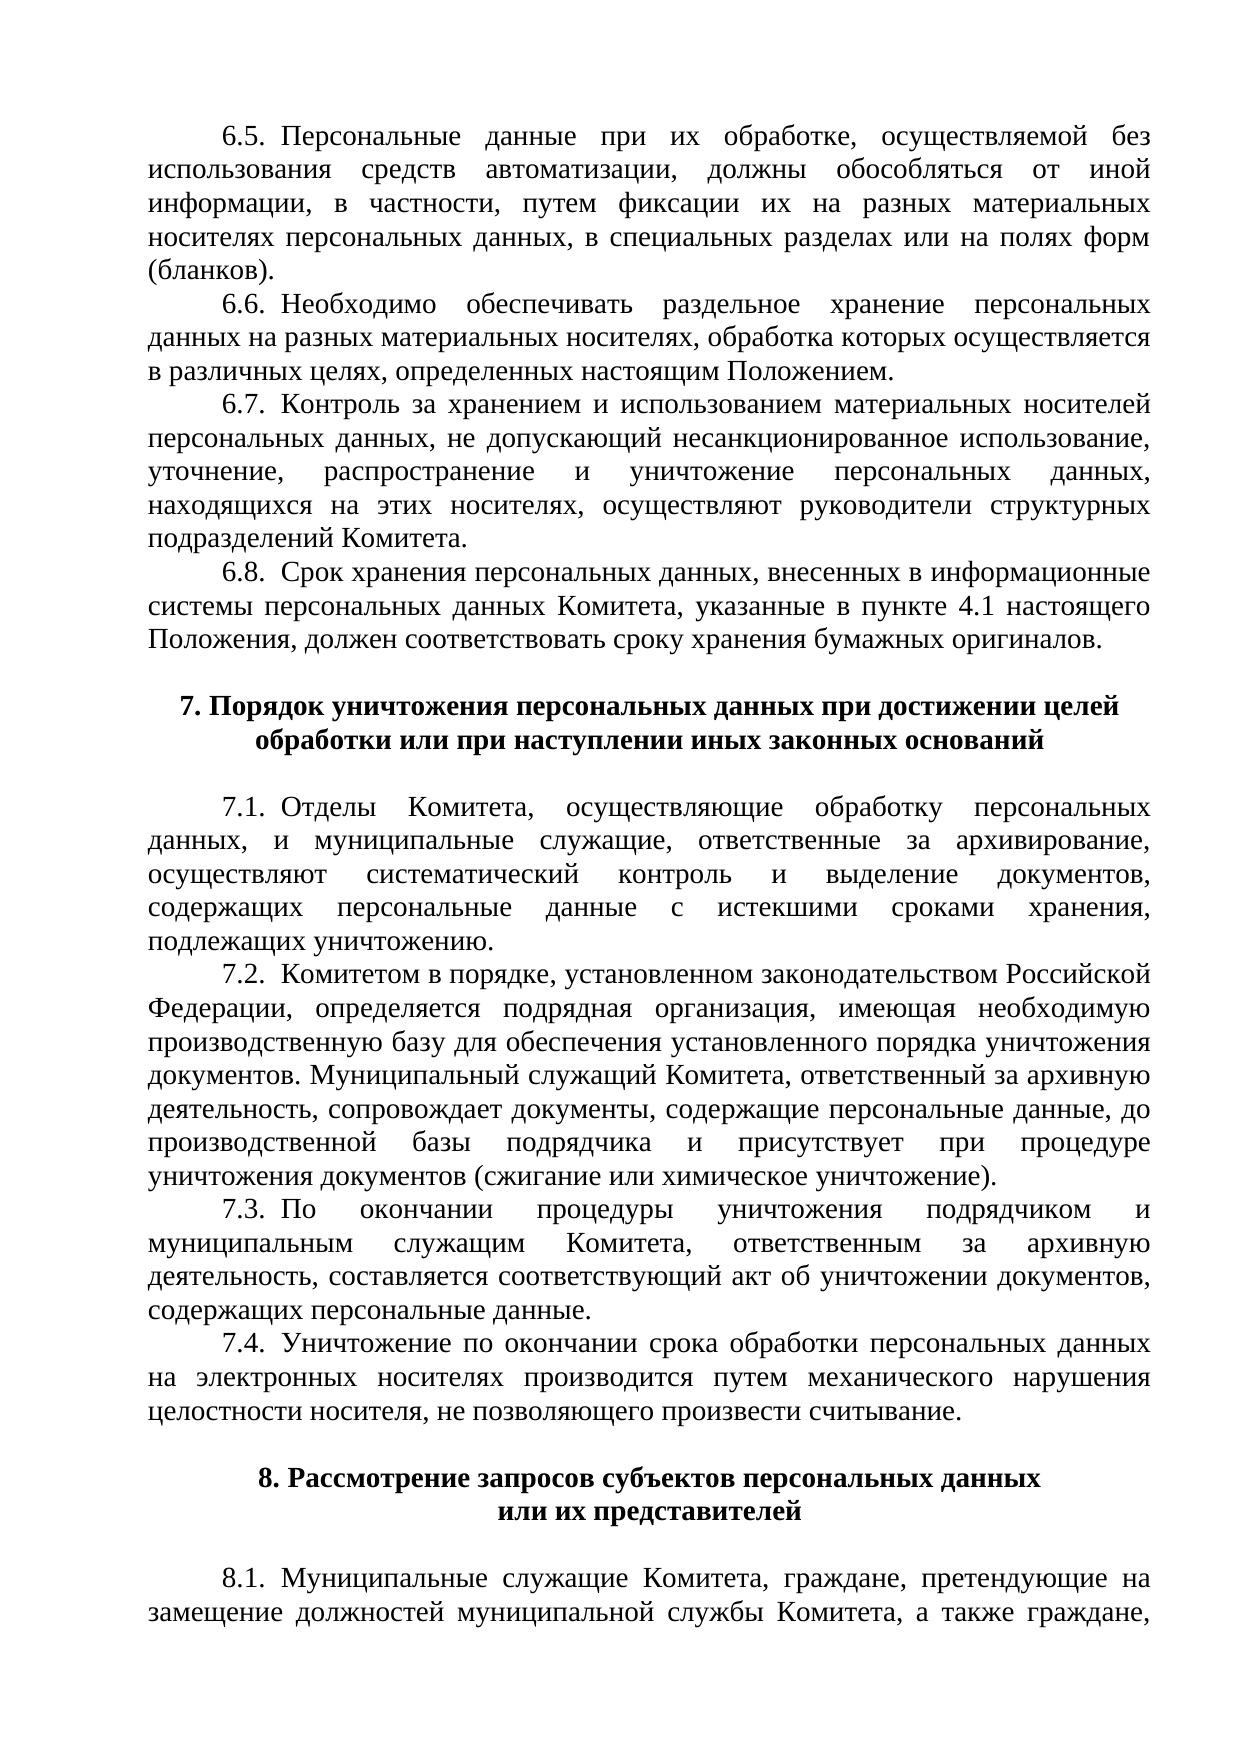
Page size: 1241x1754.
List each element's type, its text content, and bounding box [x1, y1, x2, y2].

list Срок хранения персональных данных, внесенных в информационные системы персональных данных Комитета, указанные в пункте 4.1 настоящего Положения, должен соответствовать сроку хранения бумажных оригиналов. [148, 554, 1152, 655]
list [148, 1560, 1152, 1627]
list По окончании процедуры уничтожения подрядчиком и муниципальным служащим Комитета, ответственным за архивную деятельность, составляется соответствующий акт об уничтожении документов, содержащих персональные данные. [148, 1191, 1152, 1326]
list Отделы Комитета, осуществляющие обработку персональных данных, и муниципальные служащие, ответственные за архивирование, осуществляют систематический контроль и выделение документов, содержащих персональные данные с истекшими сроками хранения, подлежащих уничтожению. [148, 789, 1152, 957]
list Комитетом в порядке, установленном законодательством Российской Федерации, определяется подрядная организация, имеющая необходимую производственную базу для обеспечения установленного порядка уничтожения документов. Муниципальный служащий Комитета, ответственный за архивную деятельность, сопровождает документы, содержащие персональные данные, до производственной базы подрядчика и присутствует при процедуре уничтожения документов (сжигание или химическое уничтожение). [148, 957, 1152, 1191]
list или их представителей [148, 1493, 1152, 1527]
list Персональные данные при их обработке, осуществляемой без использования средств автоматизации, должны обособляться от иной информации, в частности, путем фиксации их на разных материальных носителях персональных данных, в специальных разделах или на полях форм (бланков). [148, 118, 1152, 286]
list Уничтожение по окончании срока обработки персональных данных на электронных носителях производится путем механического нарушения целостности носителя, не позволяющего произвести считывание. [148, 1326, 1152, 1426]
list Порядок уничтожения персональных данных при достижении целей обработки или при наступлении иных законных оснований [148, 688, 1152, 755]
list Контроль за хранением и использованием материальных носителей персональных данных, не допускающий несанкционированное использование, уточнение, распространение и уничтожение персональных данных, находящихся на этих носителях, осуществляют руководители структурных подразделений Комитета. [148, 386, 1152, 554]
list Рассмотрение запросов субъектов персональных данных [148, 1460, 1152, 1493]
list Необходимо обеспечивать раздельное хранение персональных данных на разных материальных носителях, обработка которых осуществляется в различных целях, определенных настоящим Положением. [148, 286, 1152, 386]
